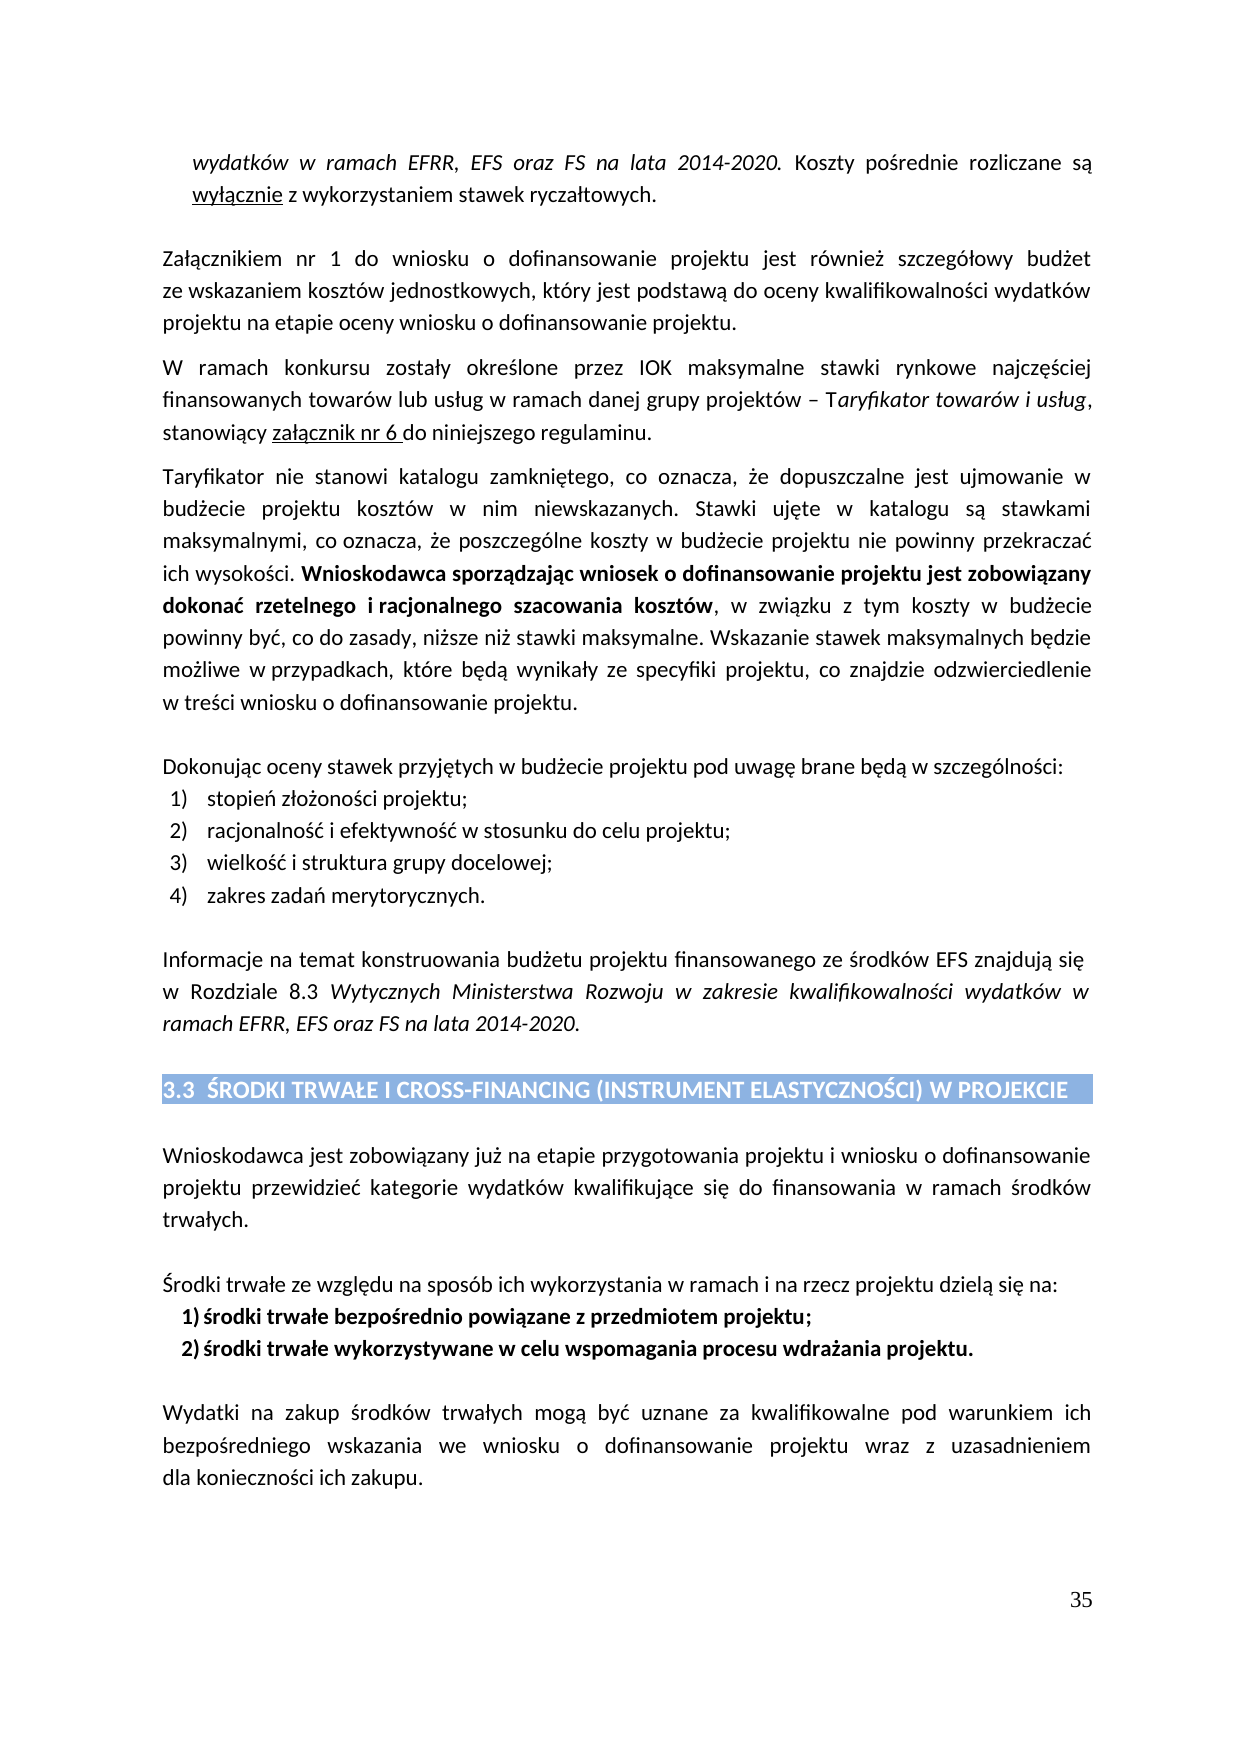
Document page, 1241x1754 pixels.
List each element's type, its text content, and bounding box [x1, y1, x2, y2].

text Wydatki na zakup środków trwałych mogą być uznane za kwalifikowalne pod warunkiem ich bezpośredniego wskazania we wniosku o dofinansowanie projektu wraz z uzasadnieniem dla konieczności ich zakupu. [162, 1398, 1093, 1491]
list środki trwałe bezpośrednio powiązane z przedmiotem projektu; [181, 1302, 1093, 1330]
list racjonalność i efektywność w stosunku do celu projektu; [169, 816, 1093, 844]
text Załącznikiem nr 1 do wniosku o dofinansowanie projektu jest również szczegółowy budżet ze wskazaniem kosztów jednostkowych, który jest podstawą do oceny kwalifikowalności wydatków projektu na etapie oceny wniosku o dofinansowanie projektu. [162, 244, 1093, 337]
list środki trwałe wykorzystywane w celu wspomagania procesu wdrażania projektu. [181, 1334, 1093, 1362]
text Dokonując oceny stawek przyjętych w budżecie projektu pod uwagę brane będą w szczególności: [162, 752, 1093, 780]
text Środki trwałe ze względu na sposób ich wykorzystania w ramach i na rzecz projektu dzielą się na: [162, 1270, 1093, 1298]
list zakres zadań merytorycznych. [169, 881, 1093, 909]
list stopień złożoności projektu; [169, 784, 1093, 812]
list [162, 148, 1093, 208]
text Taryfikator nie stanowi katalogu zamkniętego, co oznacza, że dopuszczalne jest ujmowanie w budżecie projektu kosztów w nim niewskazanych. Stawki ujęte w katalogu są stawkami maksymalnymi, co oznacza, że poszczególne koszty w budżecie projektu nie powinny przekraczać ich wysokości. Wnioskodawca sporządzając wniosek o dofinansowanie projektu jest zobowiązany dokonać rzetelnego i racjonalnego szacowania kosztów, w związku z tym koszty w budżecie powinny być, co do zasady, niższe niż stawki maksymalne. Wskazanie stawek maksymalnych będzie możliwe w przypadkach, które będą wynikały ze specyfiki projektu, co znajdzie odzwierciedlenie w treści wniosku o dofinansowanie projektu. [162, 462, 1093, 716]
text Wnioskodawca jest zobowiązany już na etapie przygotowania projektu i wniosku o dofinansowanie projektu przewidzieć kategorie wydatków kwalifikujące się do finansowania w ramach środków trwałych. [162, 1141, 1093, 1233]
list ŚRODKI TRWAŁE I CROSS-FINANCING (INSTRUMENT ELASTYCZNOŚCI) W PROJEKCIE [162, 1074, 1093, 1104]
list wielkość i struktura grupy docelowej; [169, 848, 1093, 877]
text Informacje na temat konstruowania budżetu projektu finansowanego ze środków EFS znajdują się w Rozdziale 8.3 Wytycznych Ministerstwa Rozwoju w zakresie kwalifikowalności wydatków w ramach EFRR, EFS oraz FS na lata 2014-2020. [162, 945, 1093, 1037]
text W ramach konkursu zostały określone przez IOK maksymalne stawki rynkowe najczęściej finansowanych towarów lub usług w ramach danej grupy projektów – Taryfikator towarów i usług, stanowiący załącznik nr 6 do niniejszego regulaminu. [162, 353, 1093, 446]
